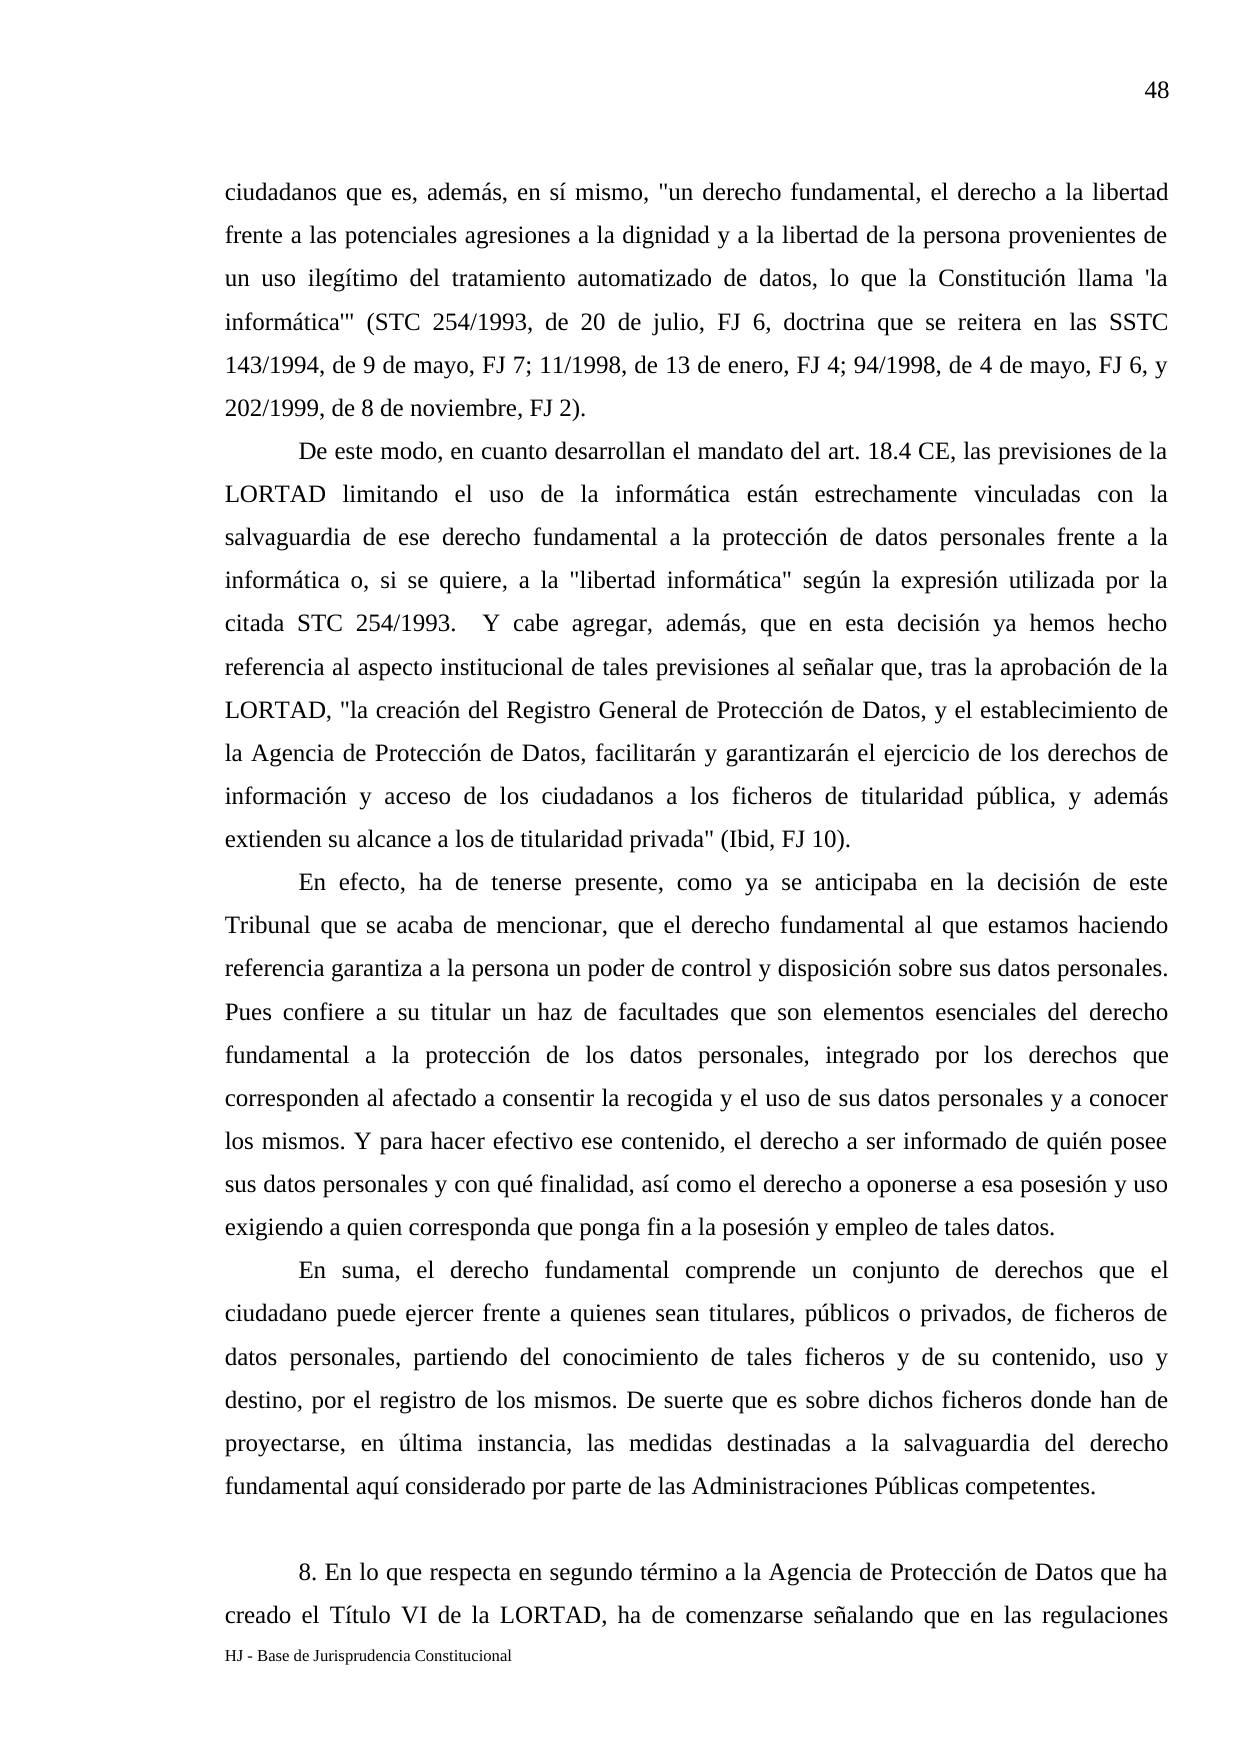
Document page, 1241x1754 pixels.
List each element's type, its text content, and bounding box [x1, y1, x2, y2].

text En suma, el derecho fundamental comprende un conjunto de derechos que el ciudadano puede ejercer frente a quienes sean titulares, públicos o privados, de ficheros de datos personales, partiendo del conocimiento de tales ficheros y de su contenido, uso y destino, por el registro de los mismos. De suerte que es sobre dichos ficheros donde han de proyectarse, en última instancia, las medidas destinadas a la salvaguardia del derecho fundamental aquí considerado por parte de las Administraciones Públicas competentes. [224, 1255, 1169, 1500]
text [224, 1557, 1169, 1629]
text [224, 177, 1169, 422]
text En efecto, ha de tenerse presente, como ya se anticipaba en la decisión de este Tribunal que se acaba de mencionar, que el derecho fundamental al que estamos haciendo referencia garantiza a la persona un poder de control y disposición sobre sus datos personales. Pues confiere a su titular un haz de facultades que son elementos esenciales del derecho fundamental a la protección de los datos personales, integrado por los derechos que corresponden al afectado a consentir la recogida y el uso de sus datos personales y a conocer los mismos. Y para hacer efectivo ese contenido, el derecho a ser informado de quién posee sus datos personales y con qué finalidad, así como el derecho a oponerse a esa posesión y uso exigiendo a quien corresponda que ponga fin a la posesión y empleo de tales datos. [224, 867, 1169, 1241]
text De este modo, en cuanto desarrollan el mandato del art. 18.4 CE, las previsiones de la LORTAD limitando el uso de la informática están estrechamente vinculadas con la salvaguardia de ese derecho fundamental a la protección de datos personales frente a la informática o, si se quiere, a la "libertad informática" según la expresión utilizada por la citada STC 254/1993. Y cabe agregar, además, que en esta decisión ya hemos hecho referencia al aspecto institucional de tales previsiones al señalar que, tras la aprobación de la LORTAD, "la creación del Registro General de Protección de Datos, y el establecimiento de la Agencia de Protección de Datos, facilitarán y garantizarán el ejercicio de los derechos de información y acceso de los ciudadanos a los ficheros de titularidad pública, y además extienden su alcance a los de titularidad privada" (Ibid, FJ 10). [224, 436, 1169, 853]
